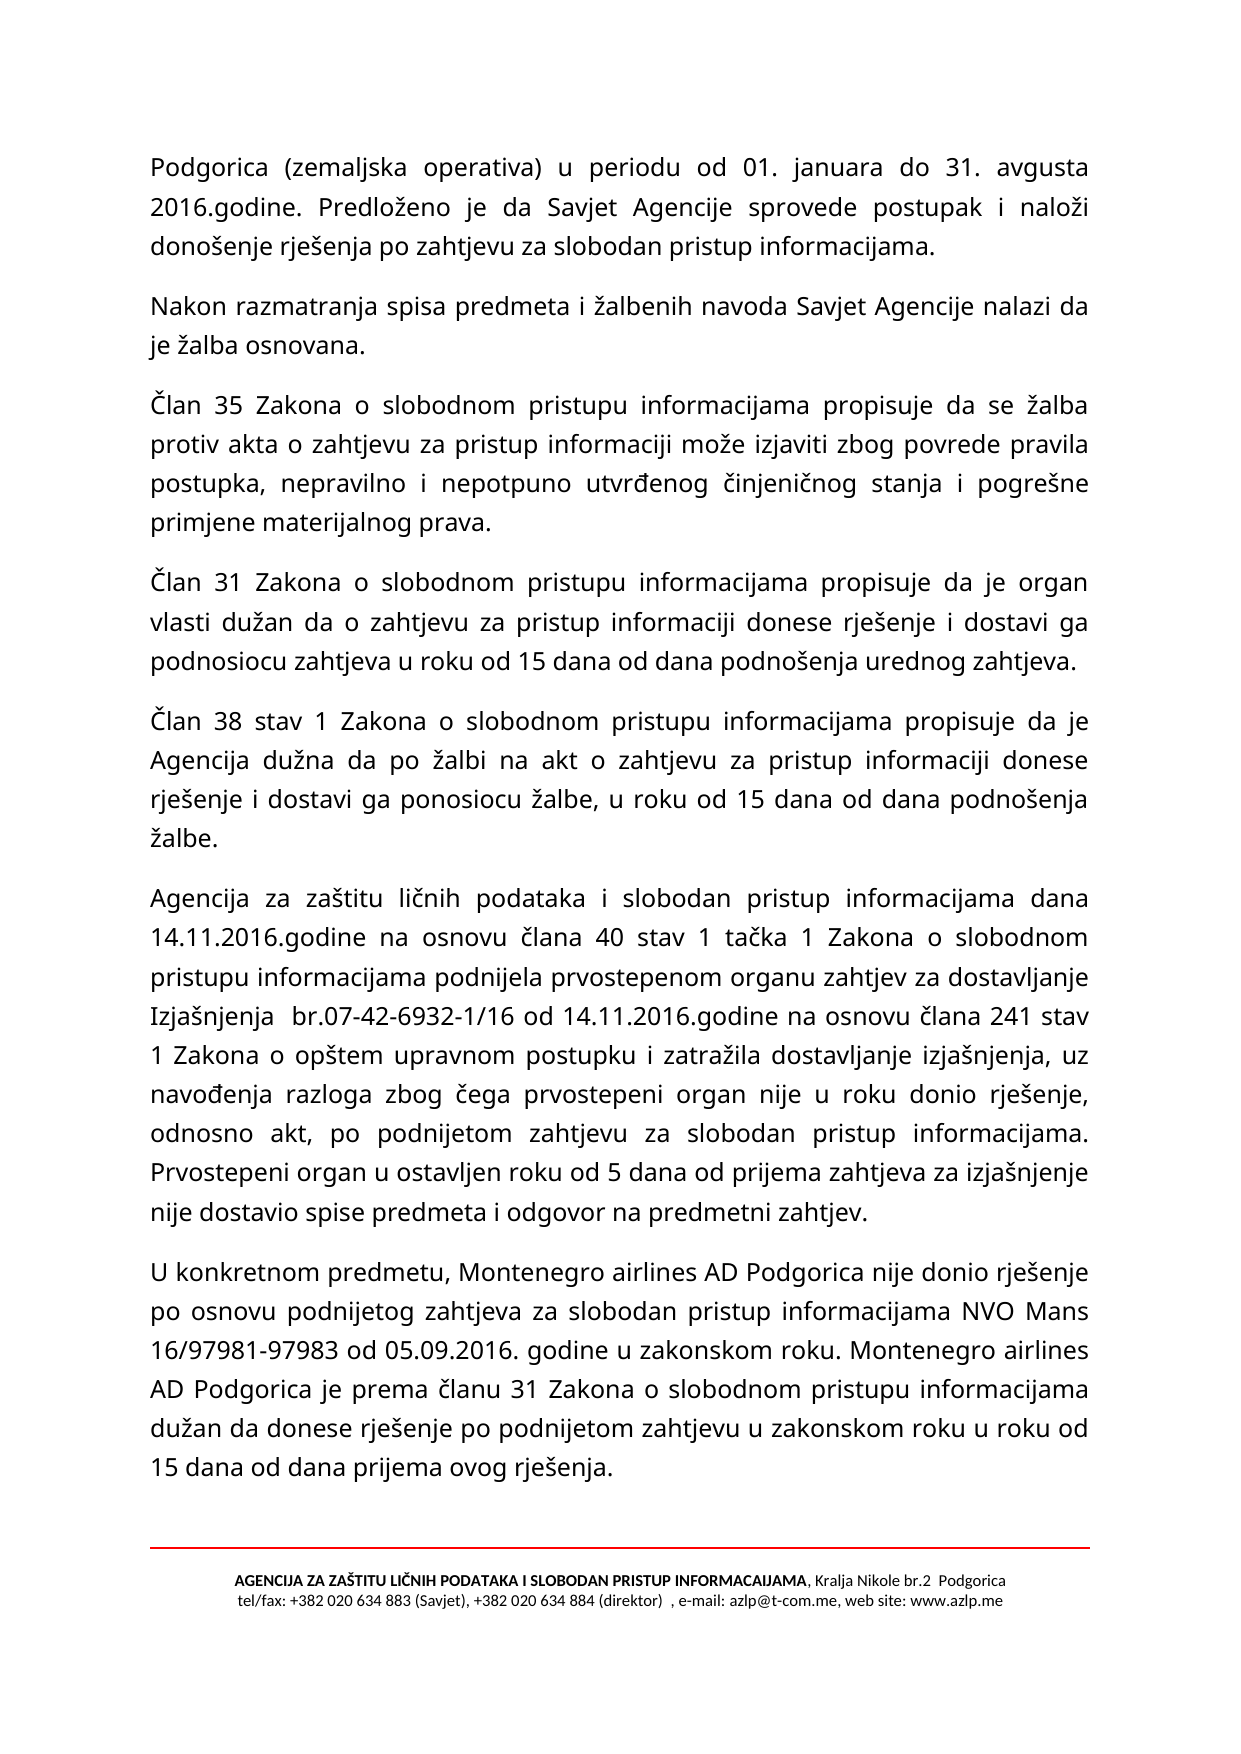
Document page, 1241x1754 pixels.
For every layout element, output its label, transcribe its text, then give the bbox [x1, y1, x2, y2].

text Član 31 Zakona o slobodnom pristupu informacijama propisuje da je organ vlasti dužan da o zahtjevu za pristup informaciji donese rješenje i dostavi ga podnosiocu zahtjeva u roku od 15 dana od dana podnošenja urednog zahtjeva. [150, 565, 1090, 677]
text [150, 150, 1090, 262]
text Nakon razmatranja spisa predmeta i žalbenih navoda Savjet Agencije nalazi da je žalba osnovana. [150, 288, 1090, 362]
text Agencija za zaštitu ličnih podataka i slobodan pristup informacijama dana 14.11.2016.godine na osnovu člana 40 stav 1 tačka 1 Zakona o slobodnom pristupu informacijama podnijela prvostepenom organu zahtjev za dostavljanje Izjašnjenja br.07-42-6932-1/16 od 14.11.2016.godine na osnovu člana 241 stav 1 Zakona o opštem upravnom postupku i zatražila dostavljanje izjašnjenja, uz navođenja razloga zbog čega prvostepeni organ nije u roku donio rješenje, odnosno akt, po podnijetom zahtjevu za slobodan pristup informacijama. Prvostepeni organ u ostavljen roku od 5 dana od prijema zahtjeva za izjašnjenje nije dostavio spise predmeta i odgovor na predmetni zahtjev. [150, 881, 1090, 1228]
text Član 35 Zakona o slobodnom pristupu informacijama propisuje da se žalba protiv akta o zahtjevu za pristup informaciji može izjaviti zbog povrede pravila postupka, nepravilno i nepotpuno utvrđenog činjeničnog stanja i pogrešne primjene materijalnog prava. [150, 387, 1090, 539]
text Član 38 stav 1 Zakona o slobodnom pristupu informacijama propisuje da je Agencija dužna da po žalbi na akt o zahtjevu za pristup informaciji donese rješenje i dostavi ga ponosiocu žalbe, u roku od 15 dana od dana podnošenja žalbe. [150, 703, 1090, 855]
text U konkretnom predmetu, Montenegro airlines AD Podgorica nije donio rješenje po osnovu podnijetog zahtjeva za slobodan pristup informacijama NVO Mans 16/97981-97983 od 05.09.2016. godine u zakonskom roku. Montenegro airlines AD Podgorica je prema članu 31 Zakona o slobodnom pristupu informacijama dužan da donese rješenje po podnijetom zahtjevu u zakonskom roku u roku od 15 dana od dana prijema ovog rješenja. [150, 1254, 1090, 1484]
